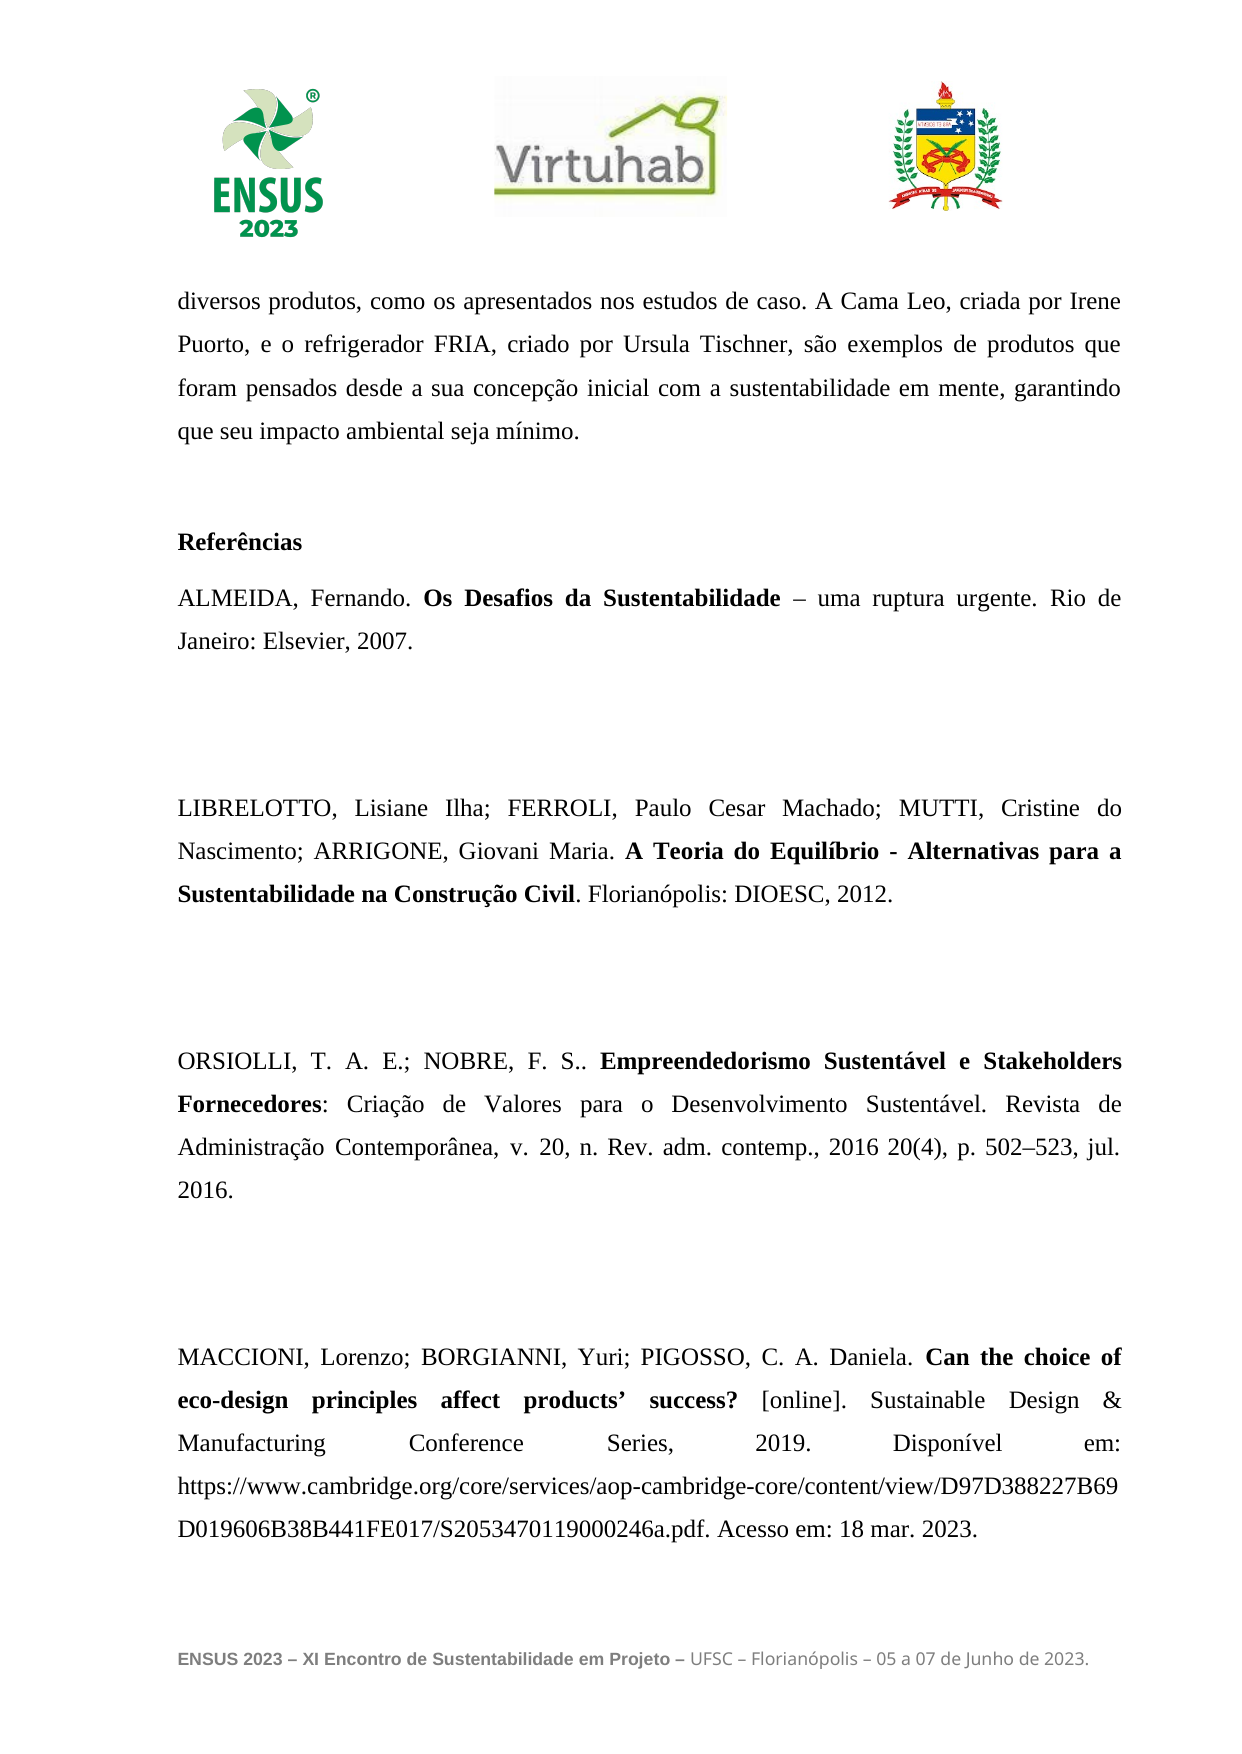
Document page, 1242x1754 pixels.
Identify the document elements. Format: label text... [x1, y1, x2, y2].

picture [888, 81, 1003, 211]
text LIBRELOTTO, Lisiane Ilha; FERROLI, Paulo Cesar Machado; MUTTI, Cristine do Nascimento; ARRIGONE, Giovani Maria. A Teoria do Equilíbrio - Alternativas para a Sustentabilidade na Construção Civil. Florianópolis: DIOESC, 2012. [177, 793, 1122, 908]
picture [180, 76, 357, 253]
picture [494, 76, 728, 217]
subtitle Referências [177, 527, 1135, 556]
text ORSIOLLI, T. A. E.; NOBRE, F. S.. Empreendedorismo Sustentável e Stakeholders Fornecedores: Criação de Valores para o Desenvolvimento Sustentável. Revista de Administração Contemporânea, v. 20, n. Rev. adm. contemp., 2016 20(4), p. 502–523, jul. [177, 1046, 1122, 1161]
text 2016. [177, 1175, 1135, 1204]
text diversos produtos, como os apresentados nos estudos de caso. A Cama Leo, criada por Irene Puorto, e o refrigerador FRIA, criado por Ursula Tischner, são exemplos de produtos que foram pensados desde a sua concepção inicial com a sustentabilidade em mente, garantindo que seu impacto ambiental seja mínimo. [177, 286, 1122, 444]
text ALMEIDA, Fernando. Os Desafios da Sustentabilidade – uma ruptura urgente. Rio de Janeiro: Elsevier, 2007. [177, 583, 1121, 654]
text MACCIONI, Lorenzo; BORGIANNI, Yuri; PIGOSSO, C. A. Daniela. Can the choice of eco-design principles affect products’ success? [online]. Sustainable Design & Manufacturing Conference Series, 2019. Disponível em: https://www.cambridge.org/core/services/aop-cambridge-core/content/view/D97D388227B69 D019606B38B441FE017/S2053470119000246a.pdf. Acesso em: 18 mar. 2023. [177, 1342, 1122, 1543]
